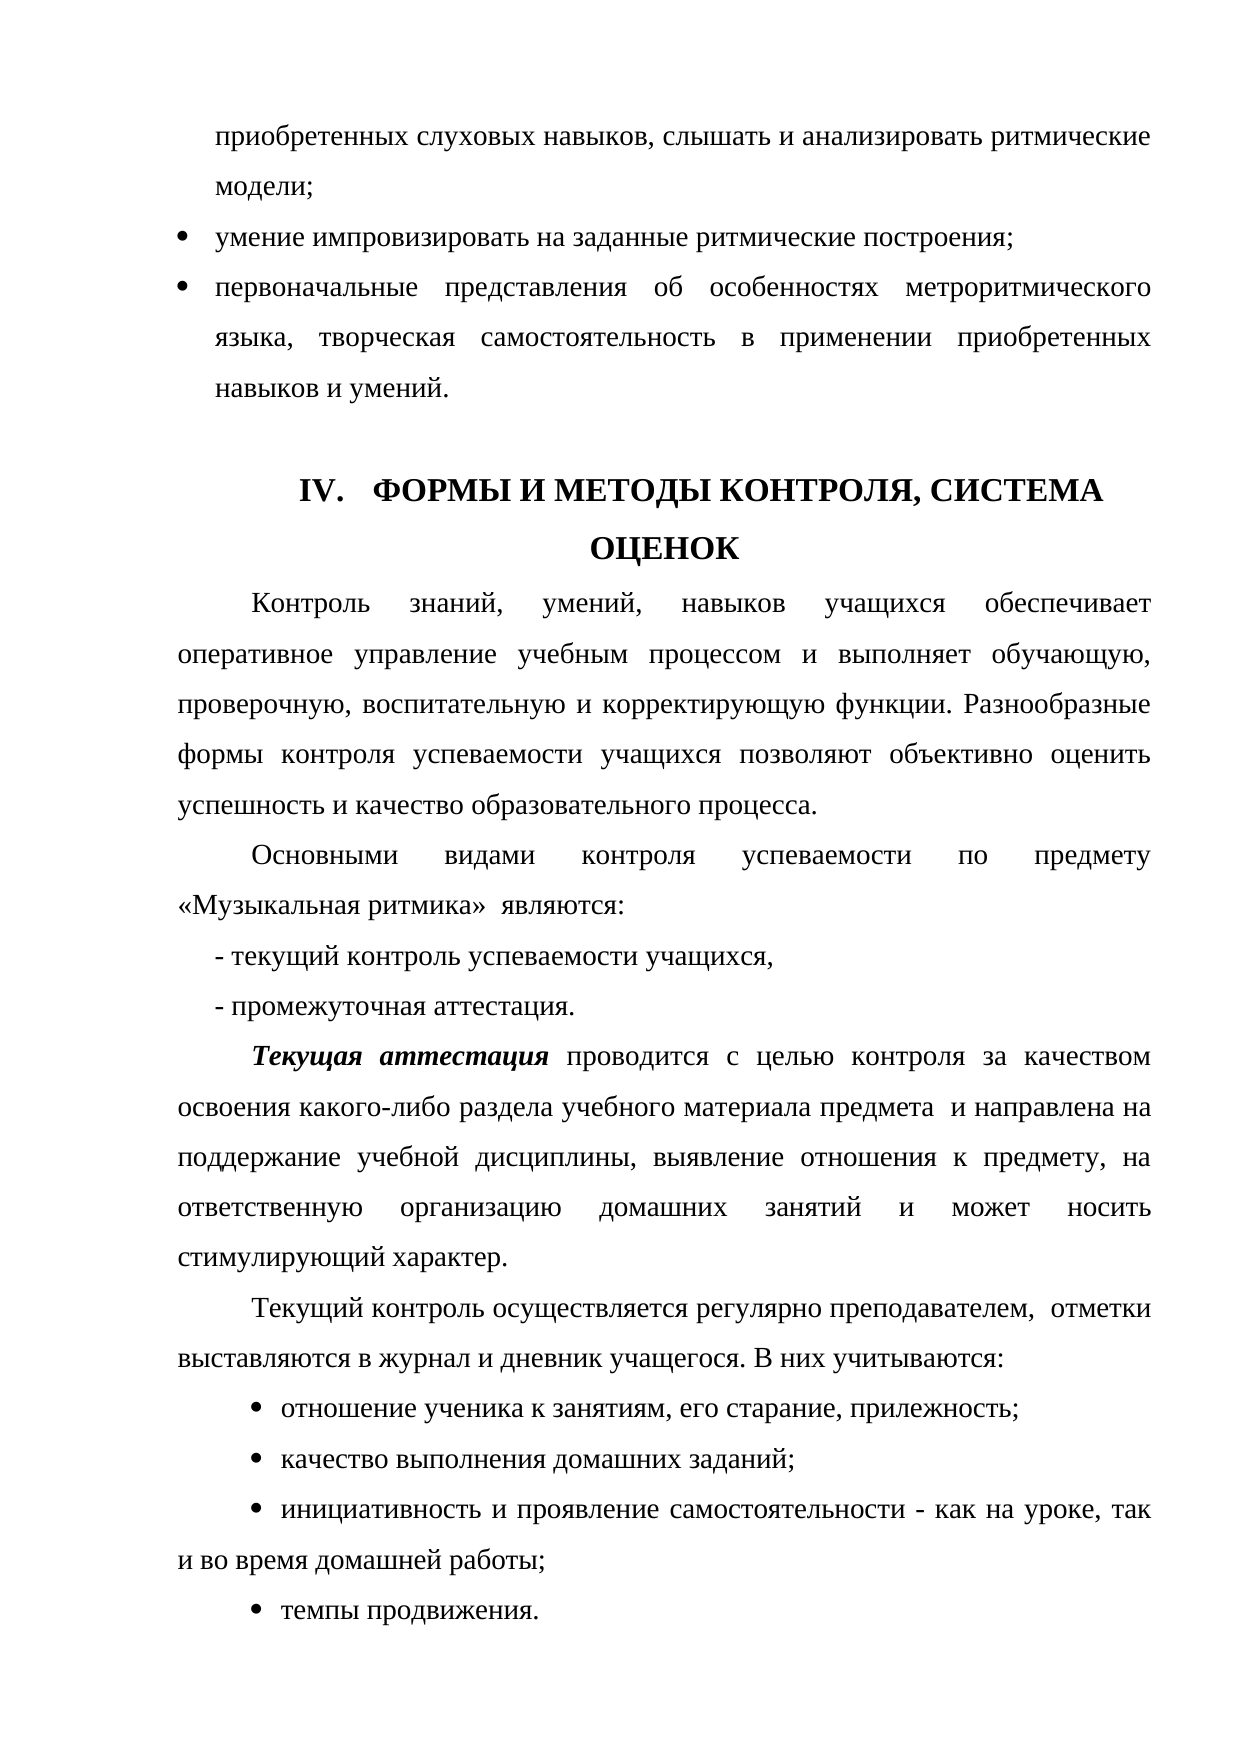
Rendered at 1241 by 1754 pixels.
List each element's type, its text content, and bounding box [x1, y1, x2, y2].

list умение импровизировать на заданные ритмические построения; [177, 219, 1152, 252]
text Основными видами контроля успеваемости по предмету «Музыкальная ритмика» являются: [177, 837, 1152, 921]
text Текущий контроль осуществляется регулярно преподавателем, отметки выставляются в журнал и дневник учащегося. В них учитываются: [177, 1290, 1152, 1374]
list отношение ученика к занятиям, его старание, прилежность; [177, 1391, 1152, 1424]
text Контроль знаний, умений, навыков учащихся обеспечивает оперативное управление учебным процессом и выполняет обучающую, проверочную, воспитательную и корректирующую функции. Разнообразные формы контроля успеваемости учащихся позволяют объективно оценить успешность и качество образовательного процесса. [177, 586, 1152, 820]
list инициативность и проявление самостоятельности - как на уроке, так и во время домашней работы; [177, 1491, 1152, 1575]
text Текущая аттестация проводится с целью контроля за качеством освоения какого-либо раздела учебного материала предмета и направлена на поддержание учебной дисциплины, выявление отношения к предмету, на ответственную организацию домашних занятий и может носить стимулирующий характер. [177, 1038, 1152, 1273]
text - текущий контроль успеваемости учащихся, [214, 938, 1152, 971]
list темпы продвижения. [177, 1592, 1152, 1626]
list качество выполнения домашних заданий; [177, 1441, 1152, 1474]
text - промежуточная аттестация. [214, 988, 1152, 1022]
text IV. ФОРМЫ И МЕТОДЫ КОНТРОЛЯ, СИСТЕМА ОЦЕНОК [177, 471, 1152, 566]
list первоначальные представления об особенностях метроритмического языка, творческая самостоятельность в применении приобретенных навыков и умений. [177, 269, 1152, 403]
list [177, 118, 1152, 202]
